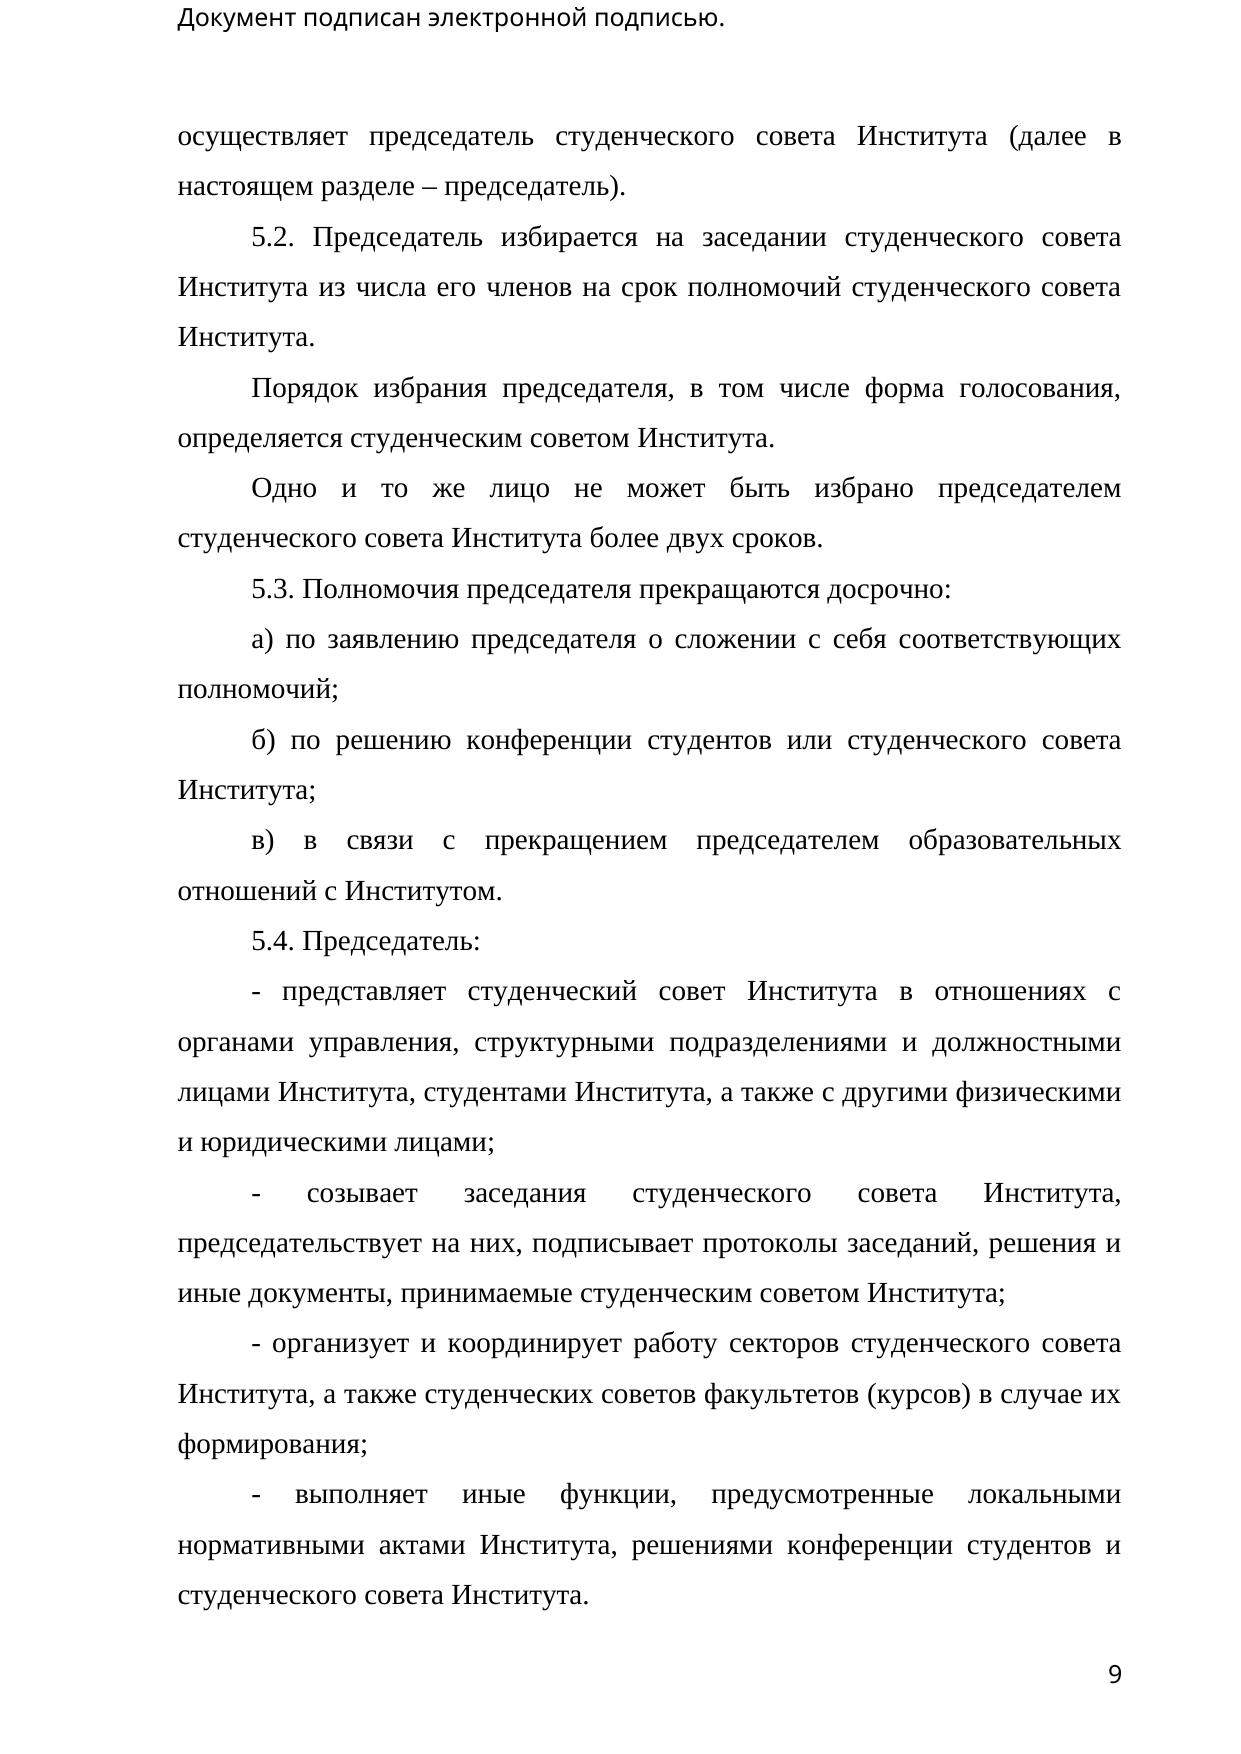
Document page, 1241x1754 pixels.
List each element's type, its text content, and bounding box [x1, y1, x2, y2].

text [177, 118, 1122, 202]
text в) в связи с прекращением председателем образовательных отношений с Институтом. [177, 822, 1122, 906]
text Одно и то же лицо не может быть избрано председателем студенческого совета Института более двух сроков. [177, 470, 1122, 554]
text 5.4. Председатель: [177, 923, 1122, 957]
text 5.2. Председатель избирается на заседании студенческого совета Института из числа его членов на срок полномочий студенческого совета Института. [177, 219, 1122, 353]
text - представляет студенческий совет Института в отношениях с органами управления, структурными подразделениями и должностными лицами Института, студентами Института, а также с другими физическими и юридическими лицами; [177, 973, 1122, 1158]
text б) по решению конференции студентов или студенческого совета Института; [177, 722, 1122, 806]
text - выполняет иные функции, предусмотренные локальными нормативными актами Института, решениями конференции студентов и студенческого совета Института. [177, 1477, 1122, 1611]
text 5.3. Полномочия председателя прекращаются досрочно: [177, 571, 1122, 604]
text - организует и координирует работу секторов студенческого совета Института, а также студенческих советов факультетов (курсов) в случае их формирования; [177, 1326, 1122, 1460]
text а) по заявлению председателя о сложении с себя соответствующих полномочий; [177, 621, 1122, 705]
text - созывает заседания студенческого совета Института, председательствует на них, подписывает протоколы заседаний, решения и иные документы, принимаемые студенческим советом Института; [177, 1175, 1122, 1309]
text Порядок избрания председателя, в том числе форма голосования, определяется студенческим советом Института. [177, 370, 1122, 453]
